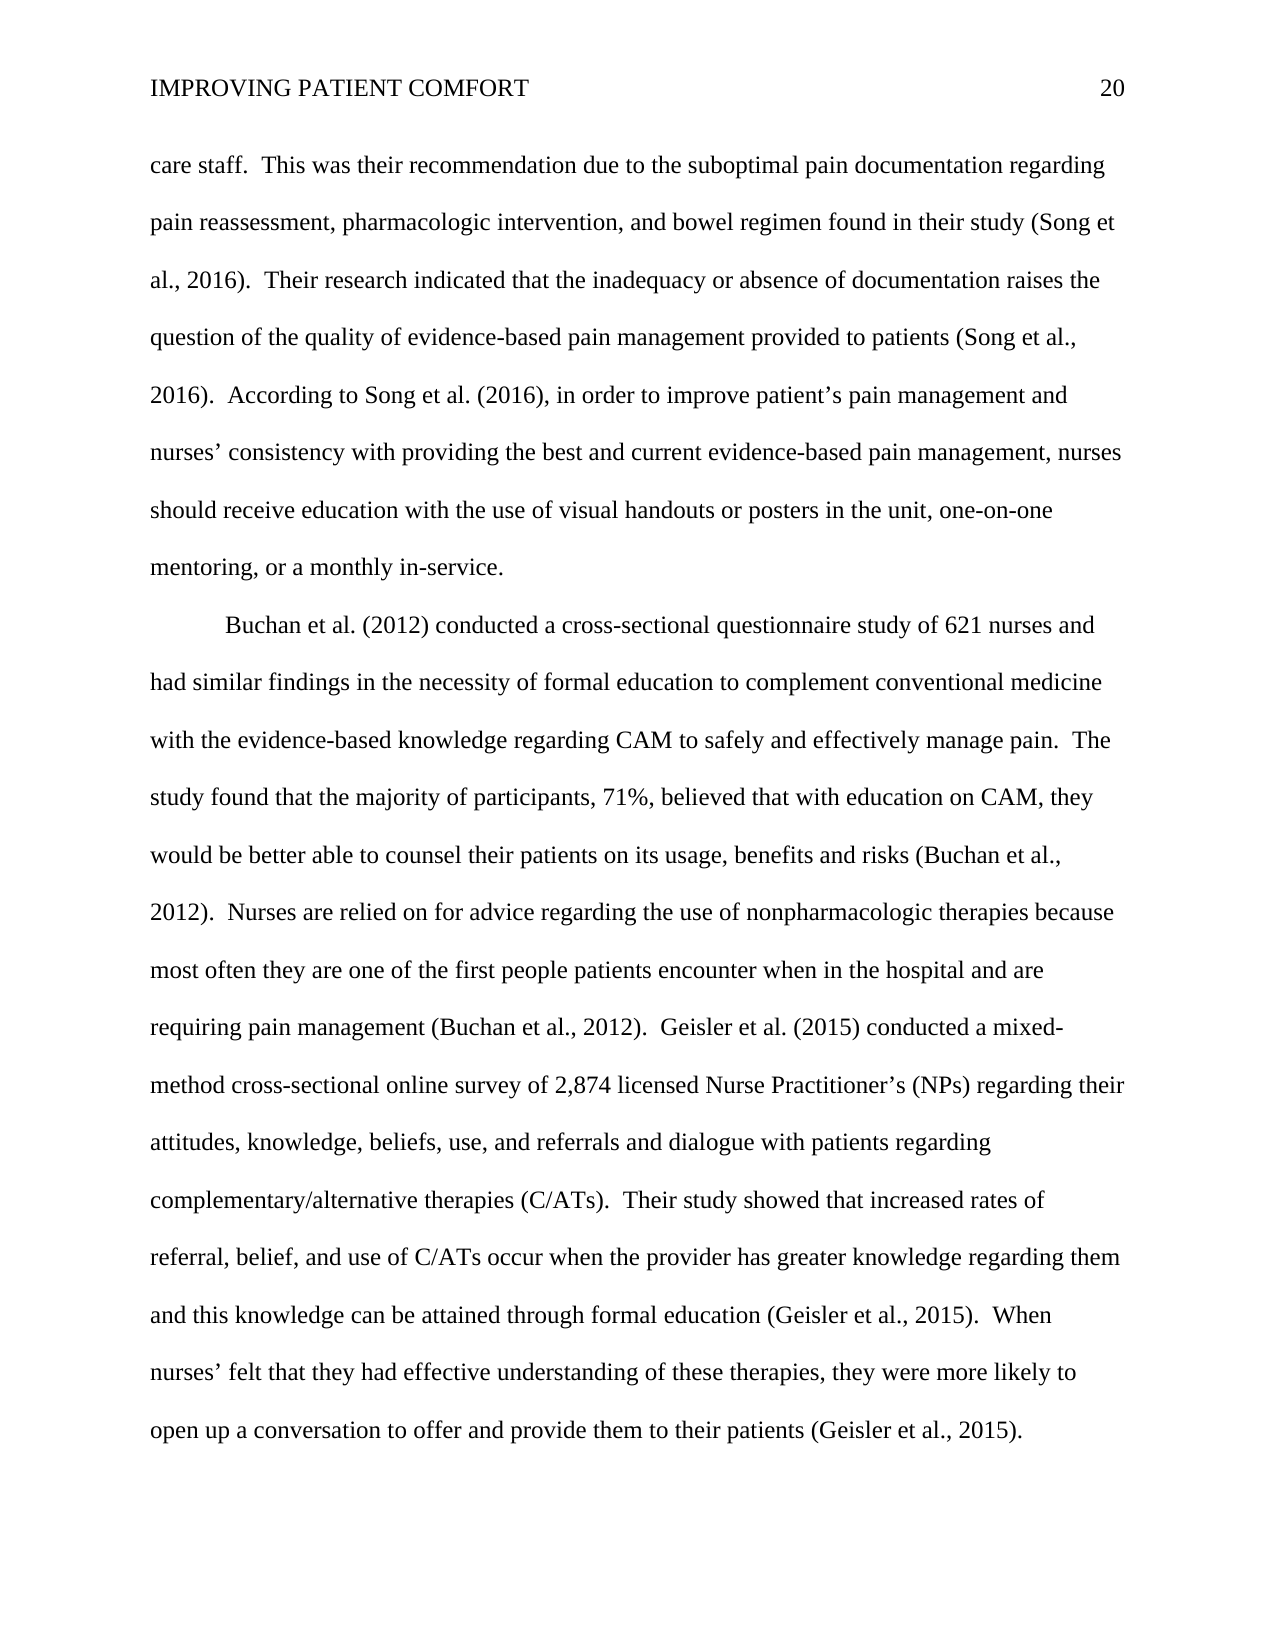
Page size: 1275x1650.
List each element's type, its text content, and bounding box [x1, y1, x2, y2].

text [150, 150, 1125, 581]
text Buchan et al. (2012) conducted a cross-sectional questionnaire study of 621 nurses and had similar findings in the necessity of formal education to complement conventional medicine with the evidence-based knowledge regarding CAM to safely and effectively manage pain. The study found that the majority of participants, 71%, believed that with education on CAM, they would be better able to counsel their patients on its usage, benefits and risks (Buchan et al., 2012). Nurses are relied on for advice regarding the use of nonpharmacologic therapies because most often they are one of the first people patients encounter when in the hospital and are requiring pain management (Buchan et al., 2012). Geisler et al. (2015) conducted a mixed-method cross-sectional online survey of 2,874 licensed Nurse Practitioner’s (NPs) regarding their attitudes, knowledge, beliefs, use, and referrals and dialogue with patients regarding complementary/alternative therapies (C/ATs). Their study showed that increased rates of referral, belief, and use of C/ATs occur when the provider has greater knowledge regarding them and this knowledge can be attained through formal education (Geisler et al., 2015). When nurses’ felt that they had effective understanding of these therapies, they were more likely to open up a conversation to offer and provide them to their patients (Geisler et al., 2015). [150, 610, 1125, 1444]
